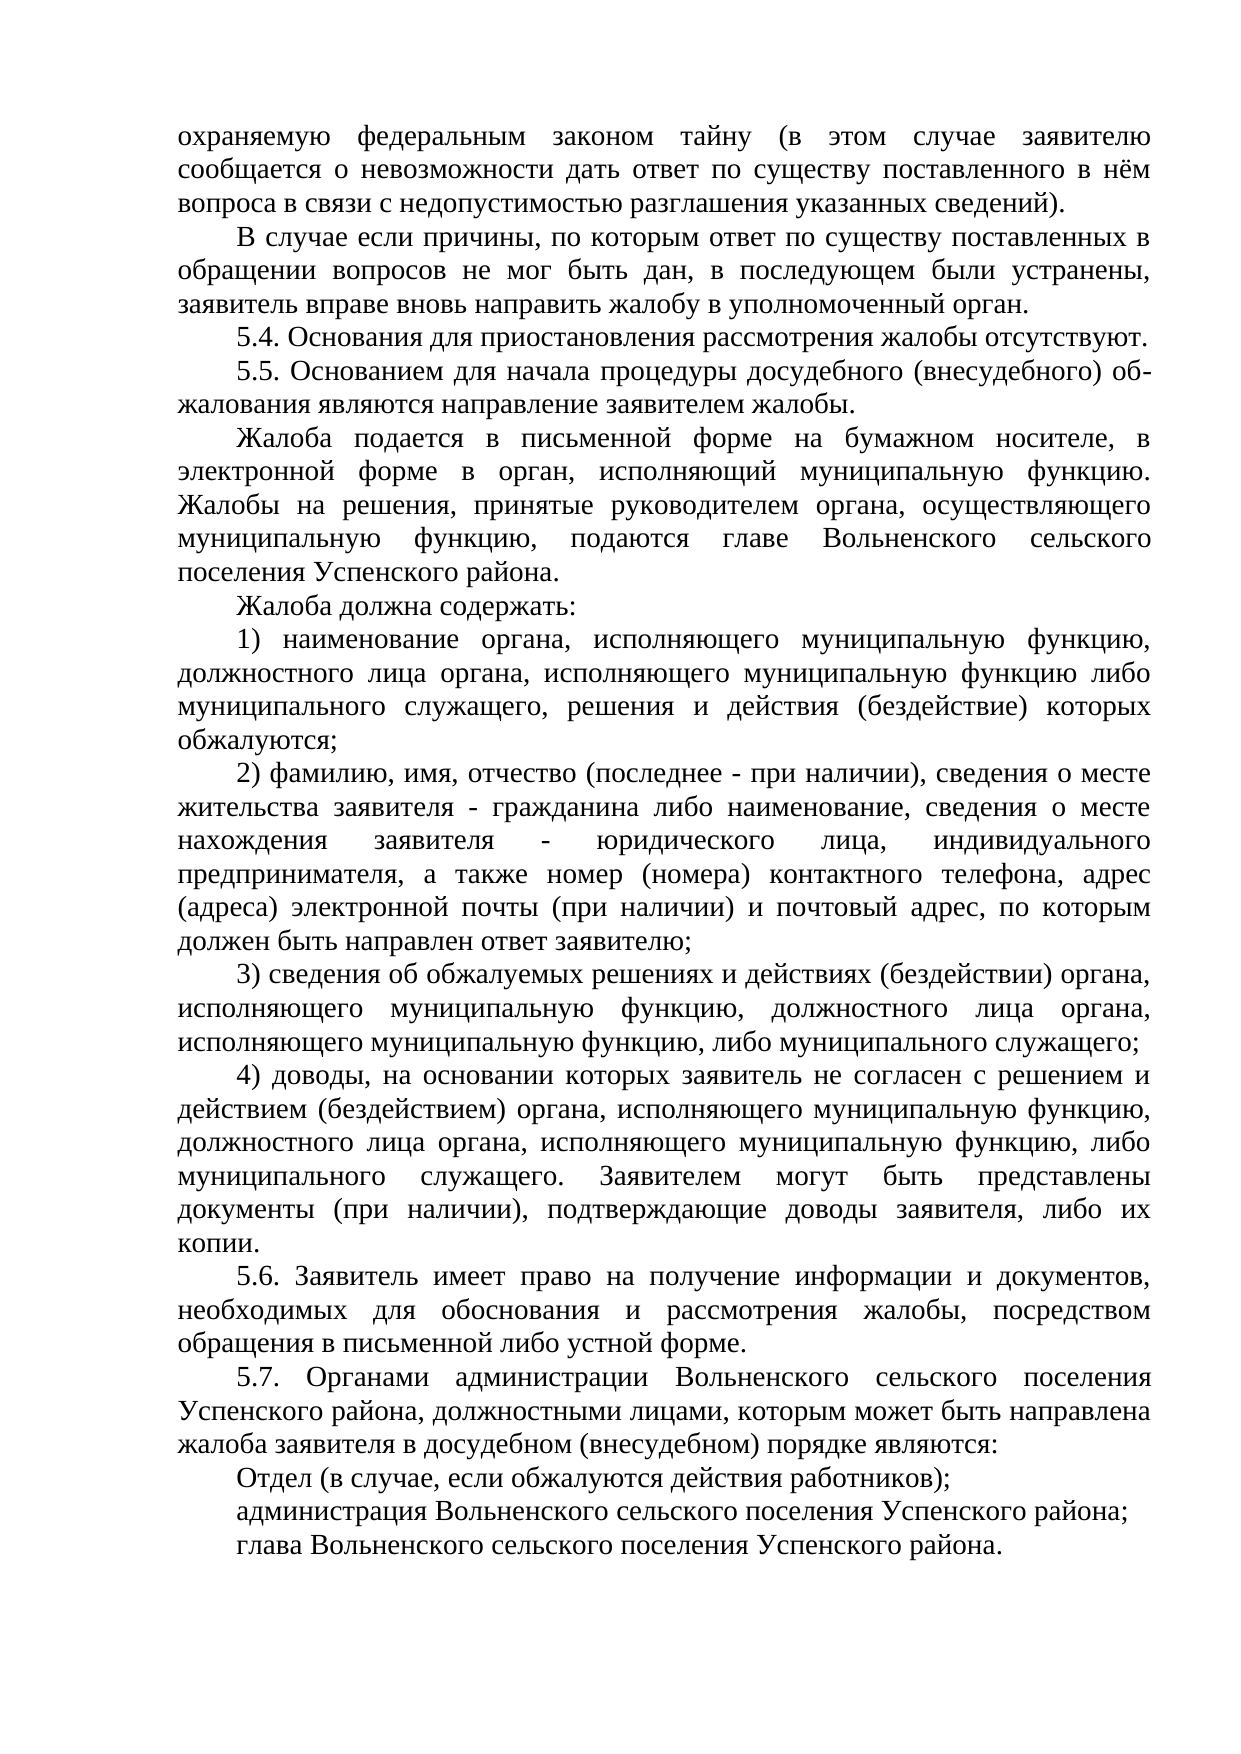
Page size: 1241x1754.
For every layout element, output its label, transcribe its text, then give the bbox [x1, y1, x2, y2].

text 2) фамилию, имя, отчество (последнее - при наличии), сведения о месте жительства заявителя - гражданина либо наименование, сведения о месте нахождения заявителя - юридического лица, индивидуального предпринимателя, а также номер (номера) контактного телефона, адрес (адреса) электронной почты (при наличии) и почтовый адрес, по которым должен быть направлен ответ заявителю; [177, 755, 1152, 957]
text 4) доводы, на основании которых заявитель не согласен с решением и действием (бездействием) органа, исполняющего муниципальную функцию, должностного лица органа, исполняющего муниципальную функцию, либо муниципального служащего. Заявителем могут быть представлены документы (при наличии), подтверждающие доводы заявителя, либо их копии. [177, 1057, 1152, 1258]
text 1) наименование органа, исполняющего муниципальную функцию, должностного лица органа, исполняющего муниципальную функцию либо муниципального служащего, решения и действия (бездействие) которых обжалуются; [177, 621, 1152, 755]
text Жалоба подается в письменной форме на бумажном носителе, в электронной форме в орган, исполняющий муниципальную функцию. Жалобы на решения, принятые руководителем органа, осуществляющего муниципальную функцию, подаются главе Вольненского сельского поселения Успенского района. [177, 420, 1152, 588]
text Жалоба должна содержать: [177, 588, 1152, 621]
text 5.6. Заявитель имеет право на получение информации и документов, необходимых для обоснования и рассмотрения жалобы, посредством обращения в письменной либо устной форме. [177, 1258, 1152, 1359]
text Отдел (в случае, если обжалуются действия работников); [177, 1460, 1152, 1493]
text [177, 118, 1152, 219]
text глава Вольненского сельского поселения Успенского района. [177, 1527, 1152, 1560]
text 3) сведения об обжалуемых решениях и действиях (бездействии) органа, исполняющего муниципальную функцию, должностного лица органа, исполняющего муниципальную функцию, либо муниципального служащего; [177, 957, 1152, 1057]
text 5.5. Основанием для начала процедуры досудебного (внесудебного) обжалования являются направление заявителем жалобы. [177, 353, 1152, 420]
text администрация Вольненского сельского поселения Успенского района; [177, 1493, 1152, 1527]
text 5.7. Органами администрации Вольненского сельского поселения Успенского района, должностными лицами, которым может быть направлена жалоба заявителя в досудебном (внесудебном) порядке являются: [177, 1359, 1152, 1460]
text 5.4. Основания для приостановления рассмотрения жалобы отсутствуют. [177, 319, 1152, 353]
text В случае если причины, по которым ответ по существу поставленных в обращении вопросов не мог быть дан, в последующем были устранены, заявитель вправе вновь направить жалобу в уполномоченный орган. [177, 219, 1152, 319]
